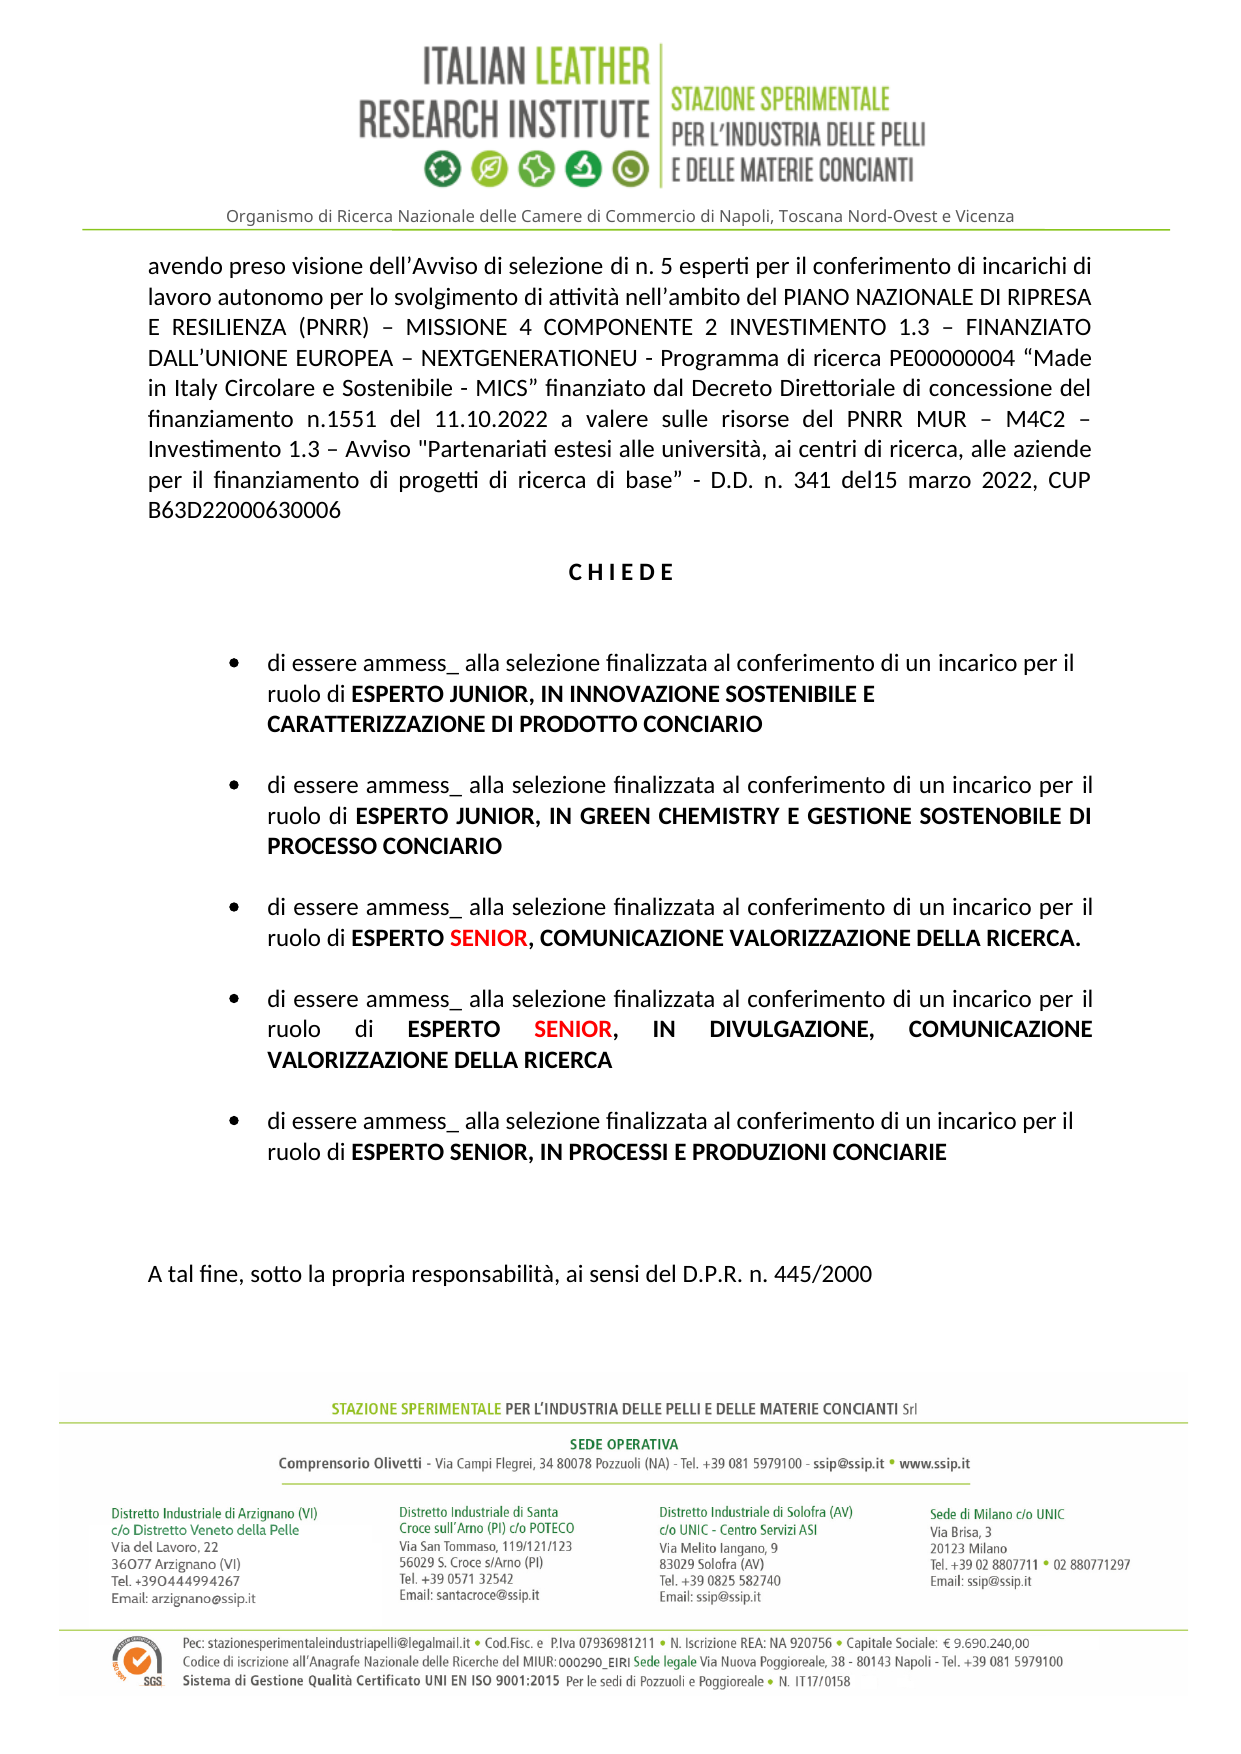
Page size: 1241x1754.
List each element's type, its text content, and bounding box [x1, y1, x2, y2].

text A tal fine, sotto la propria responsabilità, ai sensi del D.P.R. n. 445/2000 [148, 1258, 1093, 1288]
text avendo preso visione dell’Avviso di selezione di n. 5 esperti per il conferimento di incarichi di lavoro autonomo per lo svolgimento di attività nell’ambito del PIANO NAZIONALE DI RIPRESA E RESILIENZA (PNRR) – MISSIONE 4 COMPONENTE 2 INVESTIMENTO 1.3 – FINANZIATO DALL’UNIONE EUROPEA – NEXTGENERATIONEU - Programma di ricerca PE00000004 “Made in Italy Circolare e Sostenibile - MICS” finanziato dal Decreto Direttoriale di concessione del finanziamento n.1551 del 11.10.2022 a valere sulle risorse del PNRR MUR – M4C2 – Investimento 1.3 – Avviso "Partenariati estesi alle università, ai centri di ricerca, alle aziende per il finanziamento di progetti di ricerca di base” - D.D. n. 341 del15 marzo 2022, CUP B63D22000630006 [148, 251, 1093, 525]
list di essere ammess_ alla selezione finalizzata al conferimento di un incarico per il ruolo di ESPERTO JUNIOR, IN INNOVAZIONE SOSTENIBILE E CARATTERIZZAZIONE DI PRODOTTO CONCIARIO [229, 647, 1093, 739]
list di essere ammess_ alla selezione finalizzata al conferimento di un incarico per il ruolo di ESPERTO JUNIOR, IN GREEN CHEMISTRY E GESTIONE SOSTENOBILE DI PROCESSO CONCIARIO [229, 769, 1093, 861]
picture [59, 1372, 1189, 1696]
text C H I E D E [148, 556, 1093, 586]
list di essere ammess_ alla selezione finalizzata al conferimento di un incarico per il ruolo di ESPERTO SENIOR, COMUNICAZIONE VALORIZZAZIONE DELLA RICERCA. [229, 891, 1093, 952]
list di essere ammess_ alla selezione finalizzata al conferimento di un incarico per il ruolo di ESPERTO SENIOR, IN PROCESSI E PRODUZIONI CONCIARIE [229, 1105, 1093, 1166]
list di essere ammess_ alla selezione finalizzata al conferimento di un incarico per il ruolo di ESPERTO SENIOR, IN DIVULGAZIONE, COMUNICAZIONE VALORIZZAZIONE DELLA RICERCA [229, 983, 1093, 1074]
picture [147, 40, 1189, 206]
